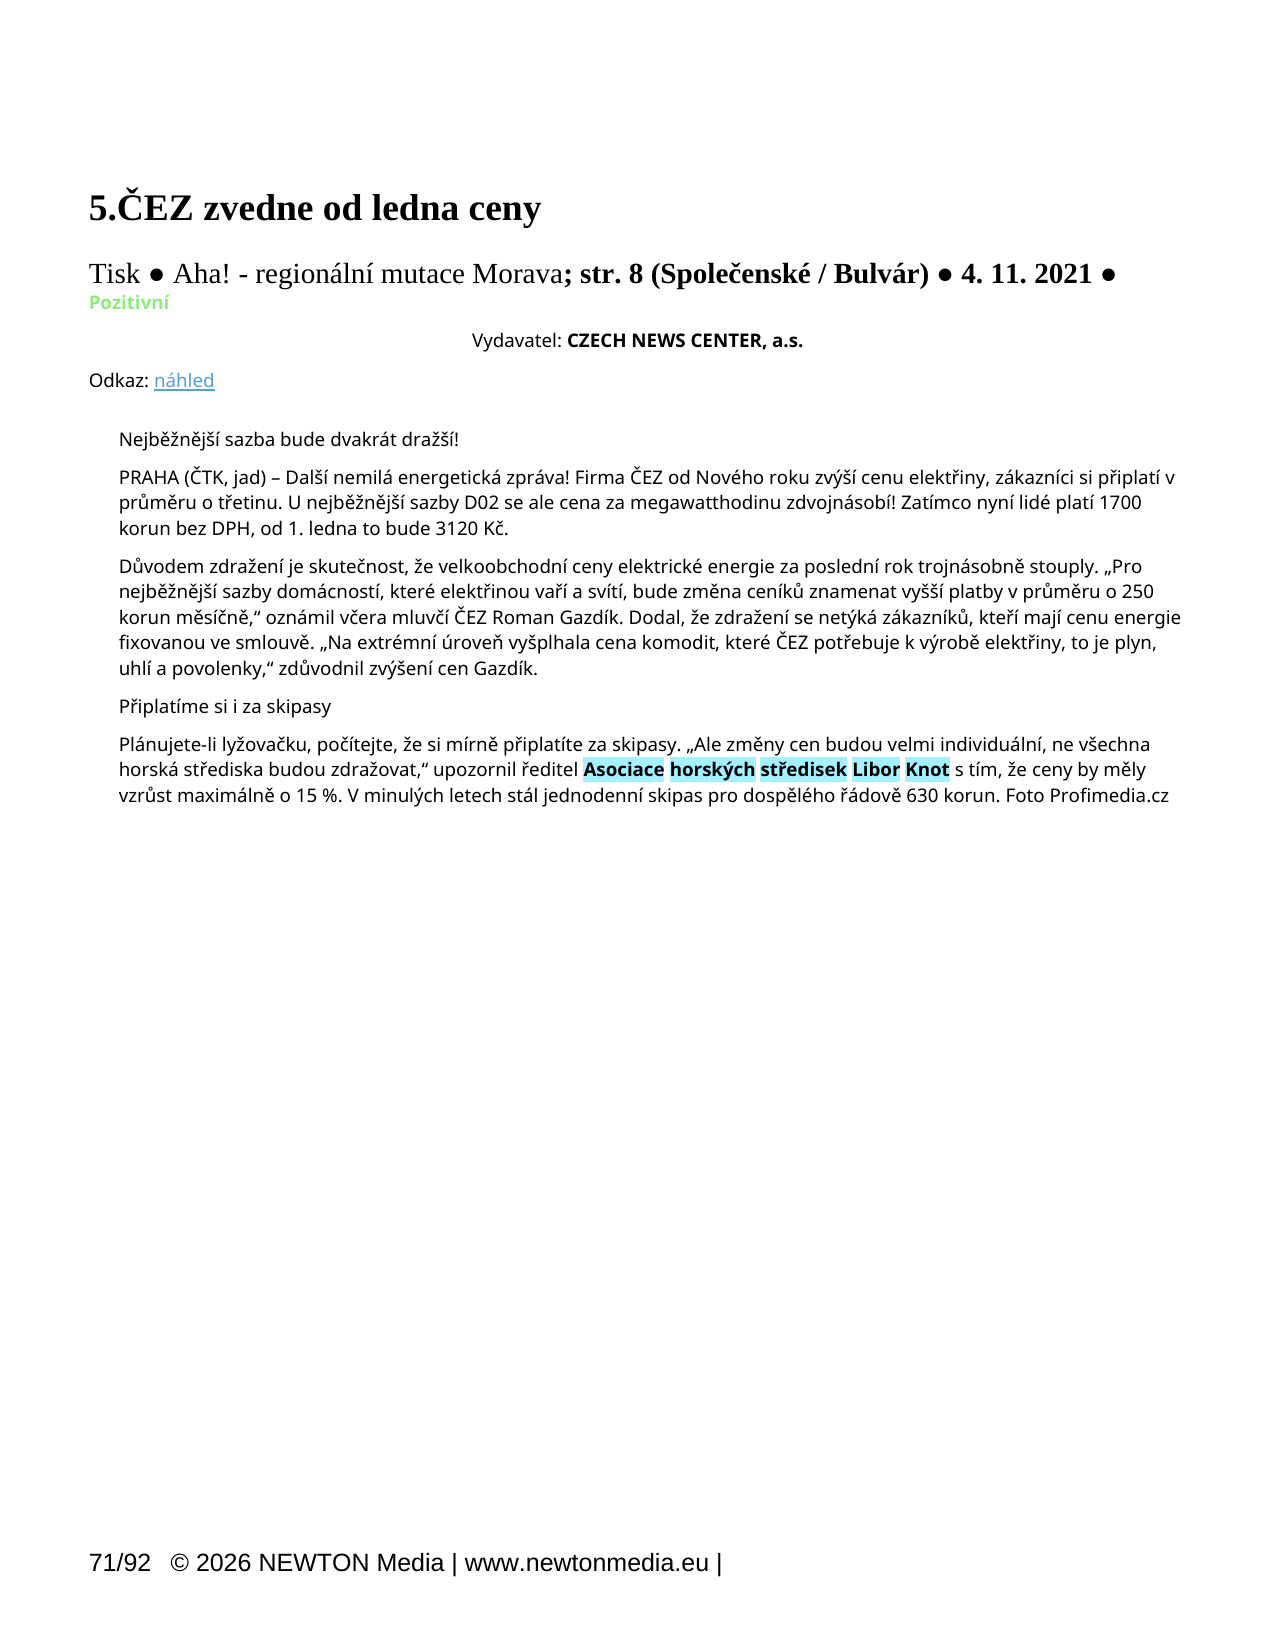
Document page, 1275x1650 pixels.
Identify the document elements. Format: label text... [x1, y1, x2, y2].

subtitle Tisk ● Aha! - regionální mutace Morava; str. 8 (Společenské / Bulvár) ● 4. 11. 2021 ● Pozitivní [88, 256, 1186, 315]
text PRAHA (ČTK, jad) – Další nemilá energetická zpráva! Firma ČEZ od Nového roku zvýší cenu elektřiny, zákazníci si připlatí v průměru o třetinu. U nejběžnější sazby D02 se ale cena za megawatthodinu zdvojnásobí! Zatímco nyní lidé platí 1700 korun bez DPH, od 1. ledna to bude 3120 Kč. [118, 464, 1186, 541]
subtitle ČEZ zvedne od ledna ceny [88, 185, 1186, 228]
text Odkaz: náhled [88, 367, 1186, 393]
text Plánujete-li lyžovačku, počítejte, že si mírně připlatíte za skipasy. „Ale změny cen budou velmi individuální, ne všechna horská střediska budou zdražovat,“ upozornil ředitel Asociace horských středisek Libor Knot s tím, že ceny by měly vzrůst maximálně o 15 %. V minulých letech stál jednodenní skipas pro dospělého řádově 630 korun. Foto Profimedia.cz [118, 731, 1186, 808]
text Vydavatel: CZECH NEWS CENTER, a.s. [88, 327, 1186, 353]
text Připlatíme si i za skipasy [118, 693, 1186, 719]
text Důvodem zdražení je skutečnost, že velkoobchodní ceny elektrické energie za poslední rok trojnásobně stouply. „Pro nejběžnější sazby domácností, které elektřinou vaří a svítí, bude změna ceníků znamenat vyšší platby v průměru o 250 korun měsíčně,“ oznámil včera mluvčí ČEZ Roman Gazdík. Dodal, že zdražení se netýká zákazníků, kteří mají cenu energie fixovanou ve smlouvě. „Na extrémní úroveň vyšplhala cena komodit, které ČEZ potřebuje k výrobě elektřiny, to je plyn, uhlí a povolenky,“ zdůvodnil zvýšení cen Gazdík. [118, 553, 1186, 681]
text Nejběžnější sazba bude dvakrát dražší! [118, 426, 1186, 452]
